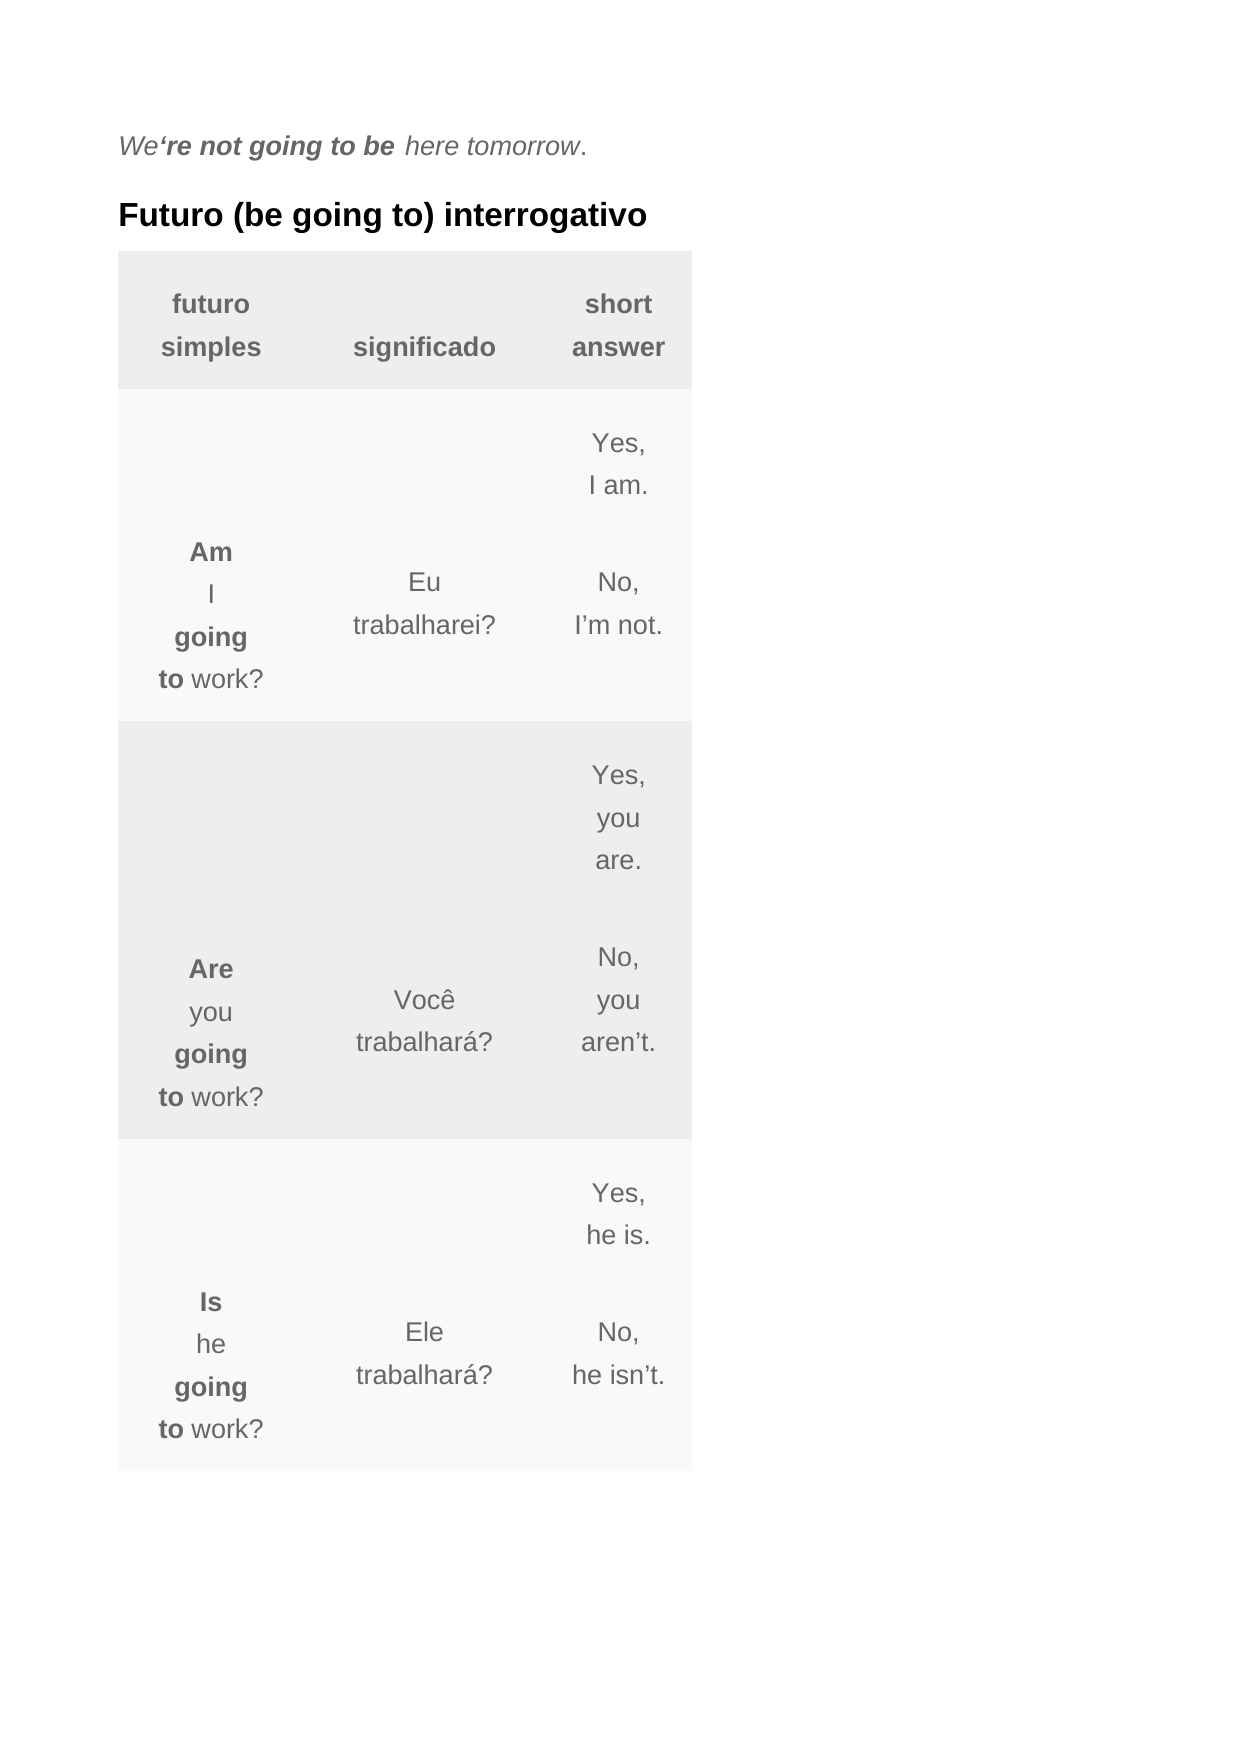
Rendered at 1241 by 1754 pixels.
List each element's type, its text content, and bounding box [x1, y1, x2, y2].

table_cell Am I going to work? [118, 389, 304, 721]
table_cell Ele trabalhará? [304, 1139, 545, 1471]
table_header futuro simples [118, 251, 304, 389]
table_cell Eu trabalharei? [304, 389, 545, 721]
table_cell Is he going to work? [118, 1139, 304, 1471]
table_header significado [304, 251, 545, 389]
table_cell Yes, I am. No, I’m not. [545, 389, 692, 721]
table_cell Você trabalhará? [304, 721, 545, 1139]
table_cell Are you going to work? [118, 721, 304, 1139]
table_header short answer [545, 251, 692, 389]
table_cell Yes, you are. No, you aren’t. [545, 721, 692, 1139]
text We‘re not going to be here tomorrow. [118, 118, 1152, 161]
subtitle Futuro (be going to) interrogativo [118, 195, 1152, 233]
table_cell Yes, he is. No, he isn’t. [545, 1139, 692, 1471]
